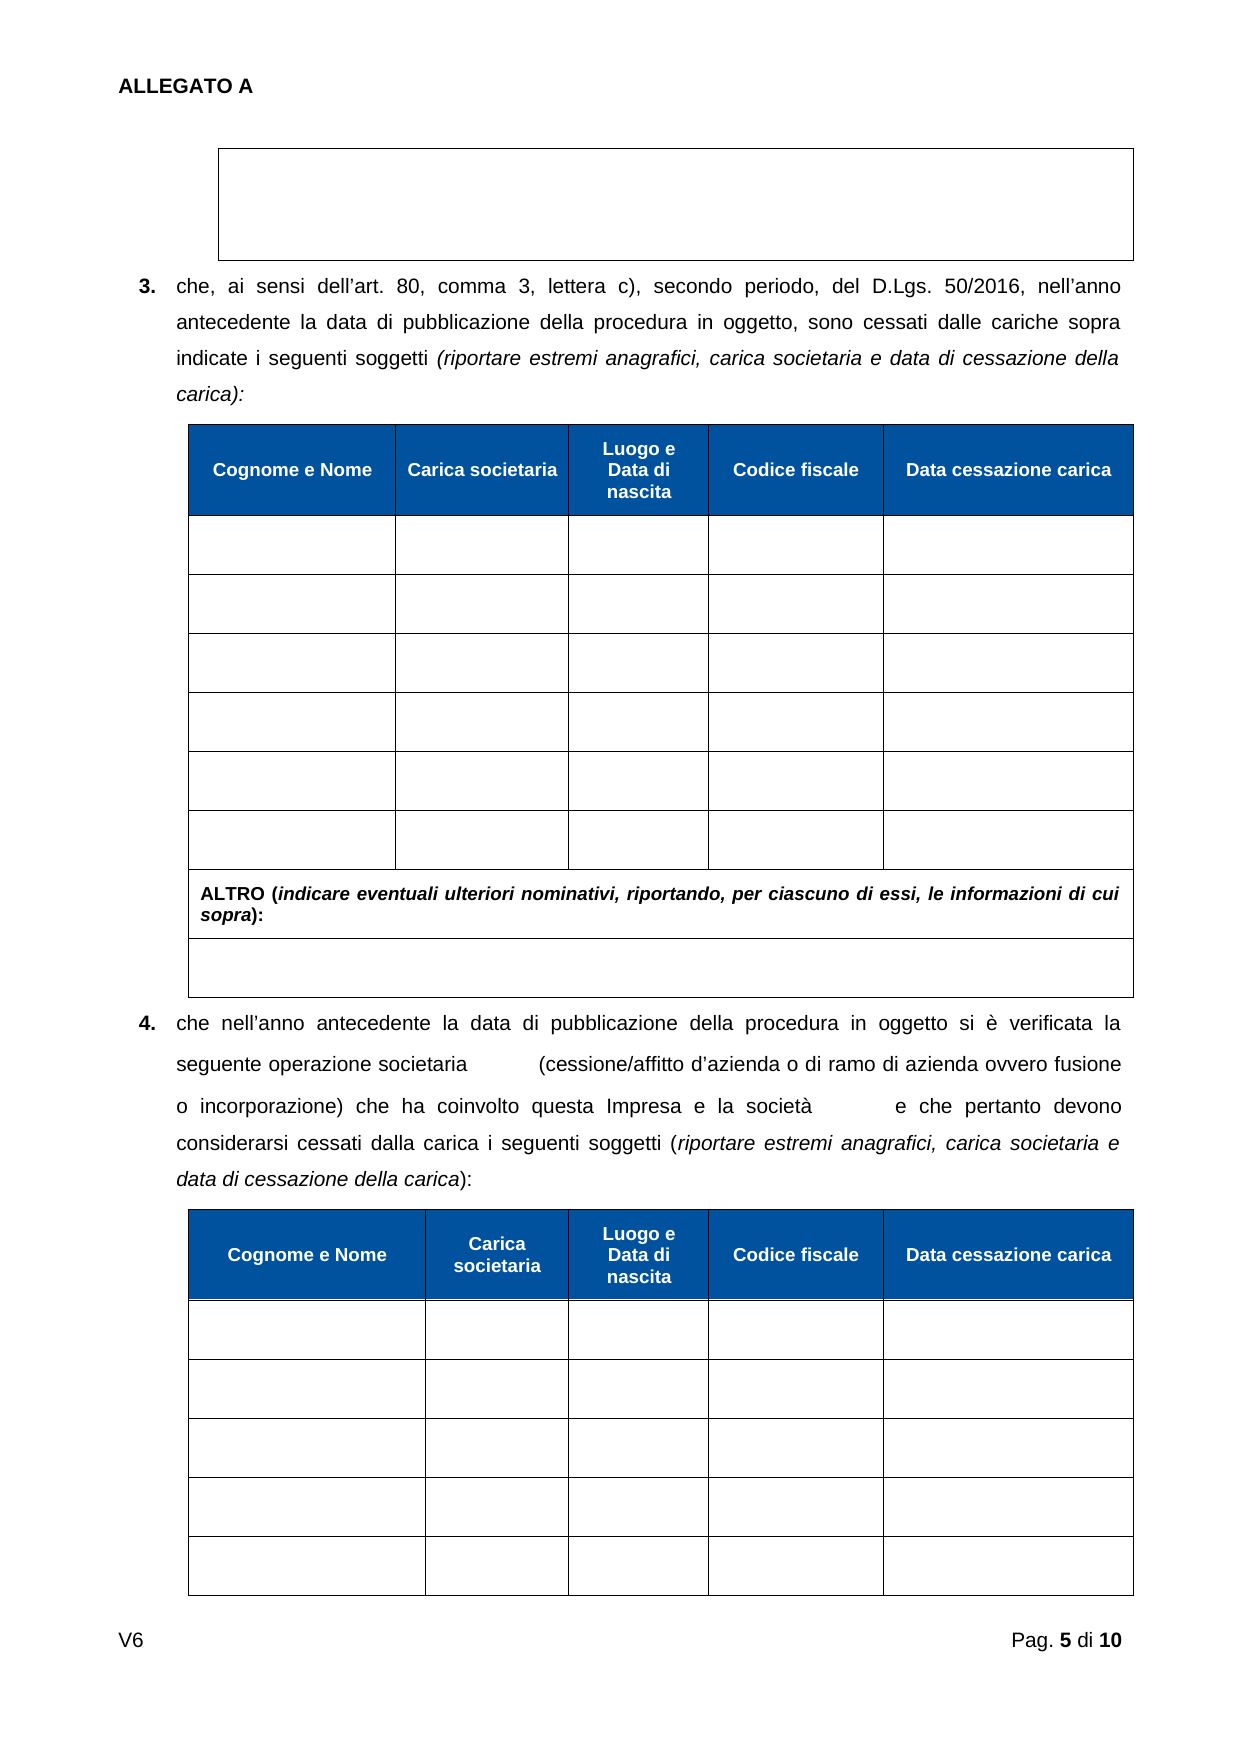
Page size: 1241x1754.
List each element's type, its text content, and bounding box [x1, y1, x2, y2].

table_cell [189, 1360, 425, 1418]
table_cell [709, 693, 883, 751]
table_cell [884, 1360, 1133, 1418]
table_cell [396, 516, 568, 574]
table_cell [189, 693, 395, 751]
table_cell [884, 1537, 1133, 1595]
table_cell [709, 1537, 883, 1595]
table_header Data cessazione carica [884, 425, 1133, 515]
table_cell [396, 693, 568, 751]
table_cell [569, 752, 708, 810]
table_cell [709, 1360, 883, 1418]
table_cell [189, 1478, 425, 1536]
table_cell [219, 149, 1133, 260]
table_cell [396, 575, 568, 633]
table_cell [569, 516, 708, 574]
table_cell [426, 1301, 568, 1359]
table_cell [884, 1301, 1133, 1359]
table_cell [189, 634, 395, 692]
table_cell [569, 1360, 708, 1418]
table_cell [709, 1301, 883, 1359]
table_cell [426, 1360, 568, 1418]
table_cell [709, 1478, 883, 1536]
table_cell [884, 1478, 1133, 1536]
table_cell [426, 1537, 568, 1595]
table_cell [569, 634, 708, 692]
list che, ai sensi dell’art. 80, comma 3, lettera c), secondo periodo, del D.Lgs. 50/2016, nell’anno antecedente la data di pubblicazione della procedura in oggetto, sono cessati dalle cariche sopra indicate i seguenti soggetti (riportare estremi anagrafici, carica societaria e data di cessazione della carica): [139, 274, 1122, 406]
table_cell [189, 939, 1133, 997]
table_cell [396, 811, 568, 869]
table_cell [189, 1301, 425, 1359]
table_cell [884, 634, 1133, 692]
table_cell [569, 1419, 708, 1477]
table_cell [884, 811, 1133, 869]
table_cell [426, 1478, 568, 1536]
table_cell [884, 693, 1133, 751]
table_cell [189, 575, 395, 633]
table_header Data cessazione carica [884, 1210, 1133, 1299]
table_cell [189, 1419, 425, 1477]
table_header Luogo e Data di nascita [569, 1210, 708, 1299]
table_cell [884, 575, 1133, 633]
table_cell [709, 1419, 883, 1477]
table_cell [884, 752, 1133, 810]
table_cell [884, 1419, 1133, 1477]
table_cell [569, 575, 708, 633]
table_cell [884, 516, 1133, 574]
table_cell [569, 1478, 708, 1536]
table_header Cognome e Nome [189, 425, 395, 515]
table_cell [709, 634, 883, 692]
table_header Cognome e Nome [189, 1210, 425, 1299]
table_cell [709, 752, 883, 810]
table_header Carica societaria [426, 1210, 568, 1299]
table_cell [189, 811, 395, 869]
table_cell [189, 516, 395, 574]
table_cell [709, 575, 883, 633]
table_cell [709, 811, 883, 869]
table_header Carica societaria [396, 425, 568, 515]
table_cell [569, 1301, 708, 1359]
table_cell [569, 1537, 708, 1595]
table_header Codice fiscale [709, 425, 883, 515]
table_cell ALTRO (indicare eventuali ulteriori nominativi, riportando, per ciascuno di essi, le informazioni di cui sopra): [189, 870, 1133, 938]
table_header Codice fiscale [709, 1210, 883, 1299]
table_cell [569, 811, 708, 869]
table_cell [709, 516, 883, 574]
table_cell [189, 752, 395, 810]
table_cell [189, 1537, 425, 1595]
list che nell’anno antecedente la data di pubblicazione della procedura in oggetto si è verificata la seguente operazione societaria (cessione/affitto d’azienda o di ramo di azienda ovvero fusione o incorporazione) che ha coinvolto questa Impresa e la società e che pertanto devono considerarsi cessati dalla carica i seguenti soggetti (riportare estremi anagrafici, carica societaria e data di cessazione della carica): [139, 1011, 1122, 1191]
table_cell [569, 693, 708, 751]
table_cell [426, 1419, 568, 1477]
table_header Luogo e Data di nascita [569, 425, 708, 515]
table_cell [396, 634, 568, 692]
table_cell [396, 752, 568, 810]
